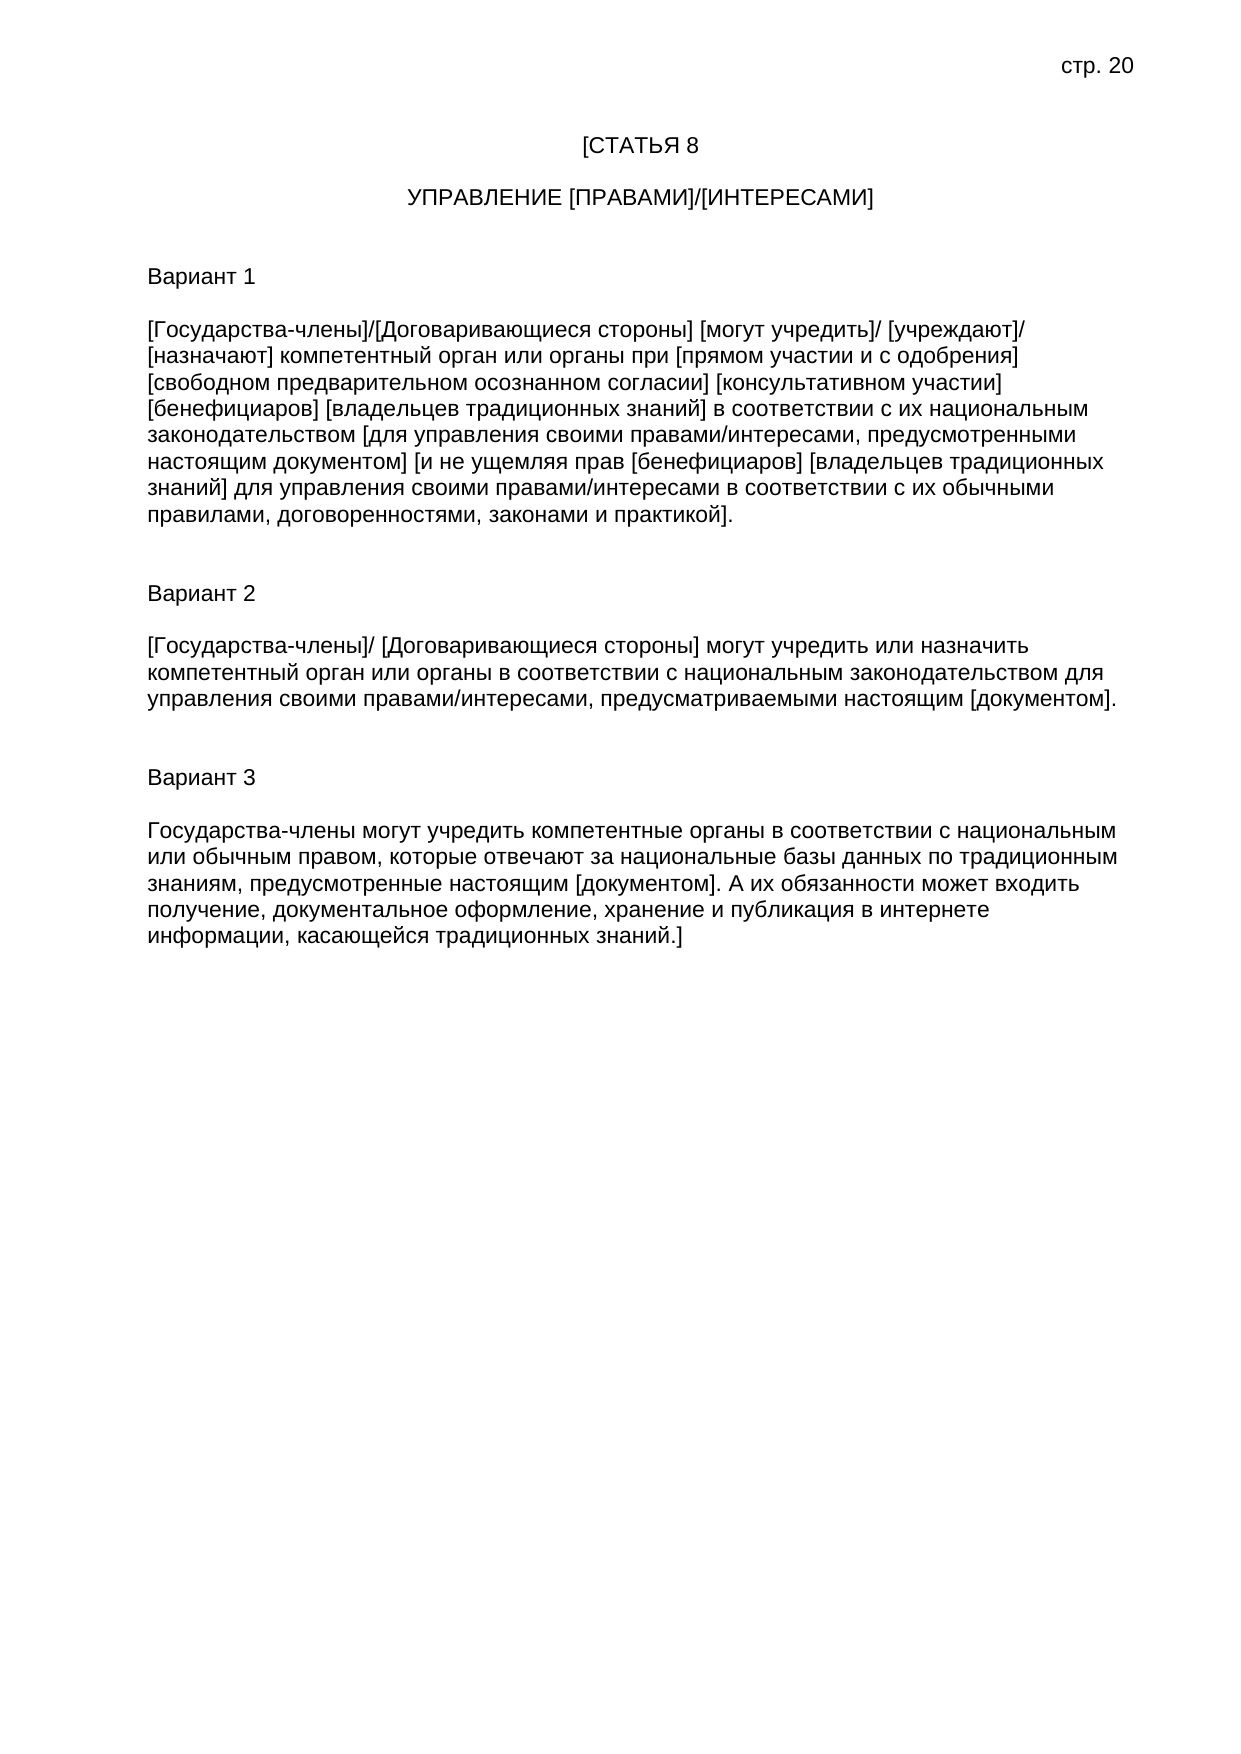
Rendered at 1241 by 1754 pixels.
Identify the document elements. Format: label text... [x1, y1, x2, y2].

text Вариант 1 [147, 263, 1134, 290]
text Государства-члены могут учредить компетентные органы в соответствии с национальным или обычным правом, которые отвечают за национальные базы данных по традиционным знаниям, предусмотренные настоящим [документом]. А их обязанности может входить получение, документальное оформление, хранение и публикация в интернете информации, касающейся традиционных знаний.] [147, 817, 1134, 948]
text [Государства-члены]/[Договаривающиеся стороны] [могут учредить]/ [учреждают]/ [назначают] компетентный орган или органы при [прямом участии и с одобрения] [свободном предварительном осознанном согласии] [консультативном участии] [бенефициаров] [владельцев традиционных знаний] в соответствии с их национальным законодательством [для управления своими правами/интересами, предусмотренными настоящим документом] [и не ущемляя прав [бенефициаров] [владельцев традиционных знаний] для управления своими правами/интересами в соответствии с их обычными правилами, договоренностями, законами и практикой]. [147, 316, 1134, 527]
text УПРАВЛЕНИЕ [ПРАВАМИ]/[ИНТЕРЕСАМИ] [147, 184, 1134, 211]
text [СТАТЬЯ 8 [147, 132, 1134, 158]
text Вариант 2 [147, 579, 1134, 606]
text Вариант 3 [147, 764, 1134, 790]
text [Государства-члены]/ [Договаривающиеся стороны] могут учредить или назначить компетентный орган или органы в соответствии с национальным законодательством для управления своими правами/интересами, предусматриваемыми настоящим [документом]. [147, 632, 1134, 711]
